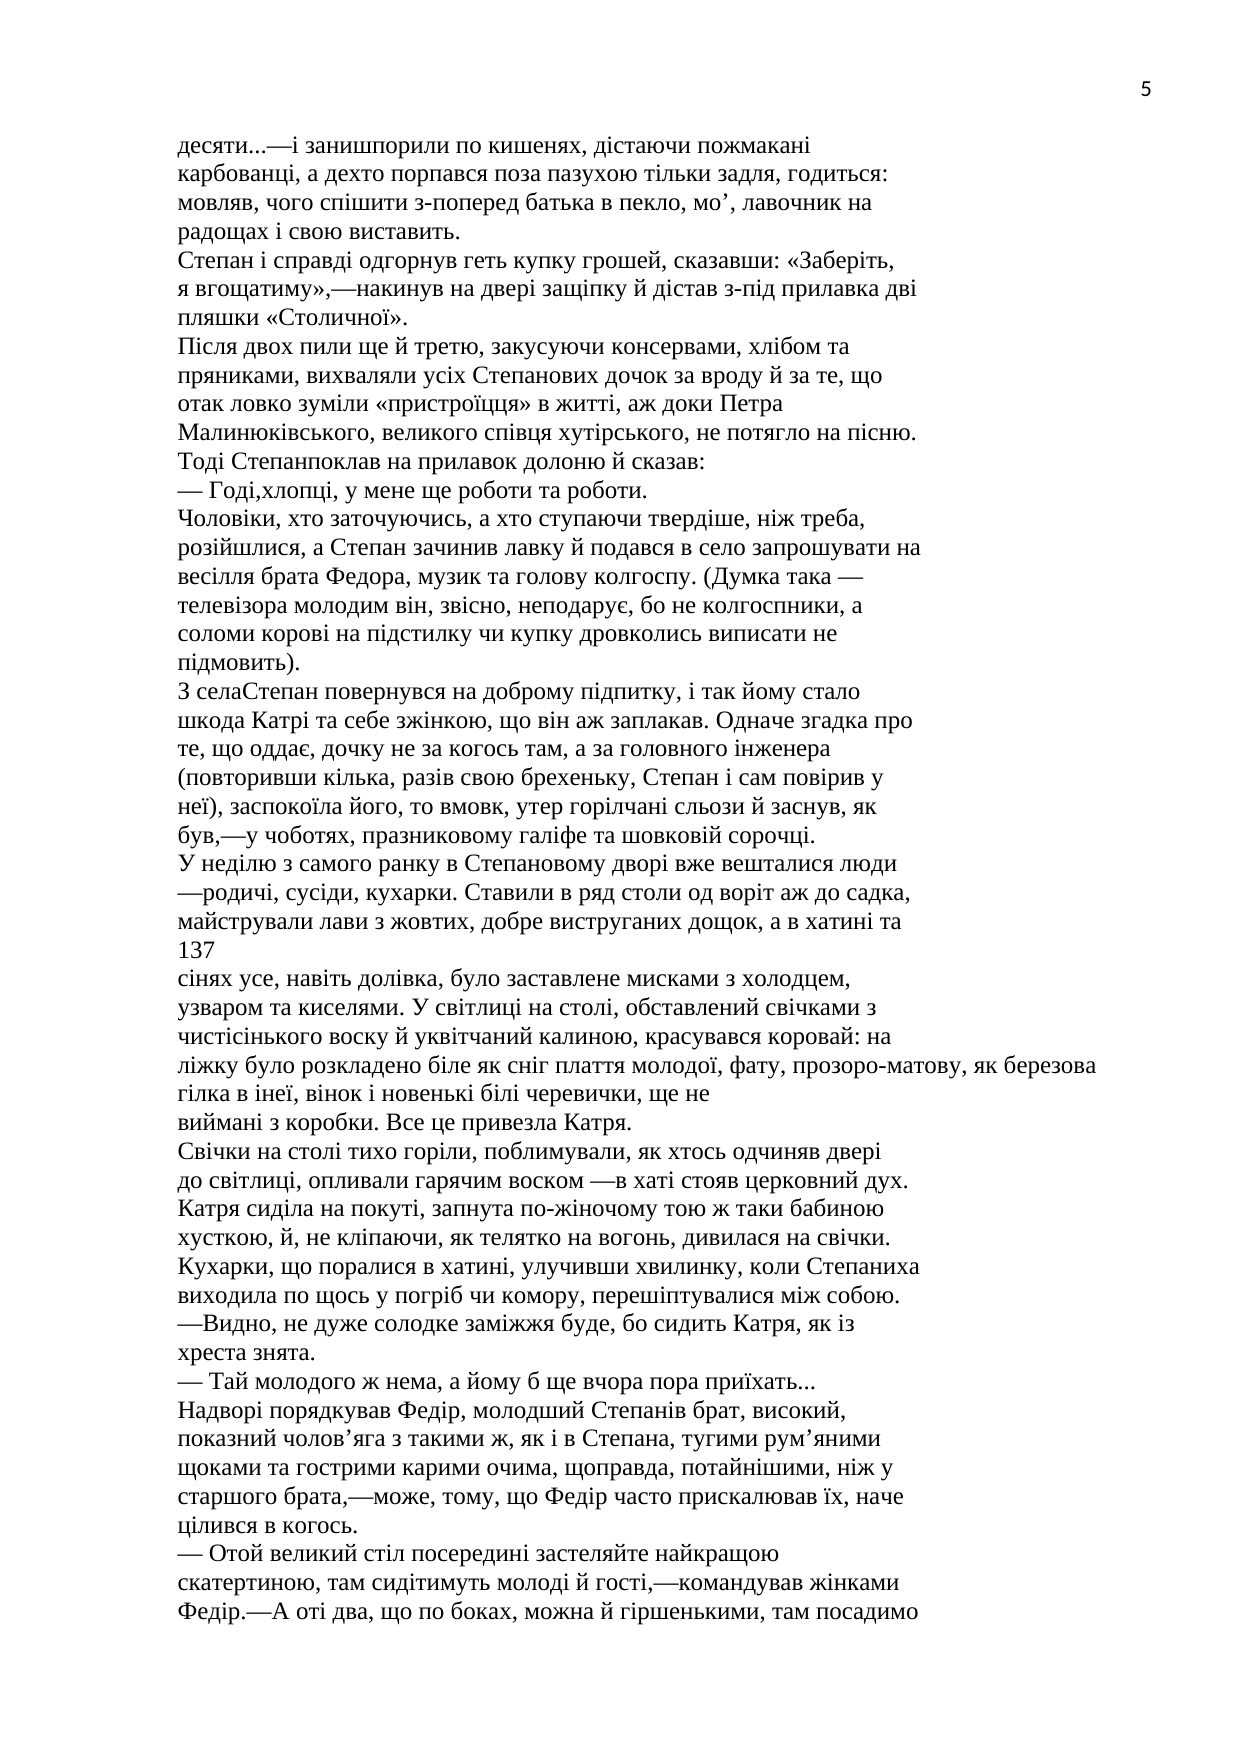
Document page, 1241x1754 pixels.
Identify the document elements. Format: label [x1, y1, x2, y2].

text [177, 130, 1152, 1625]
